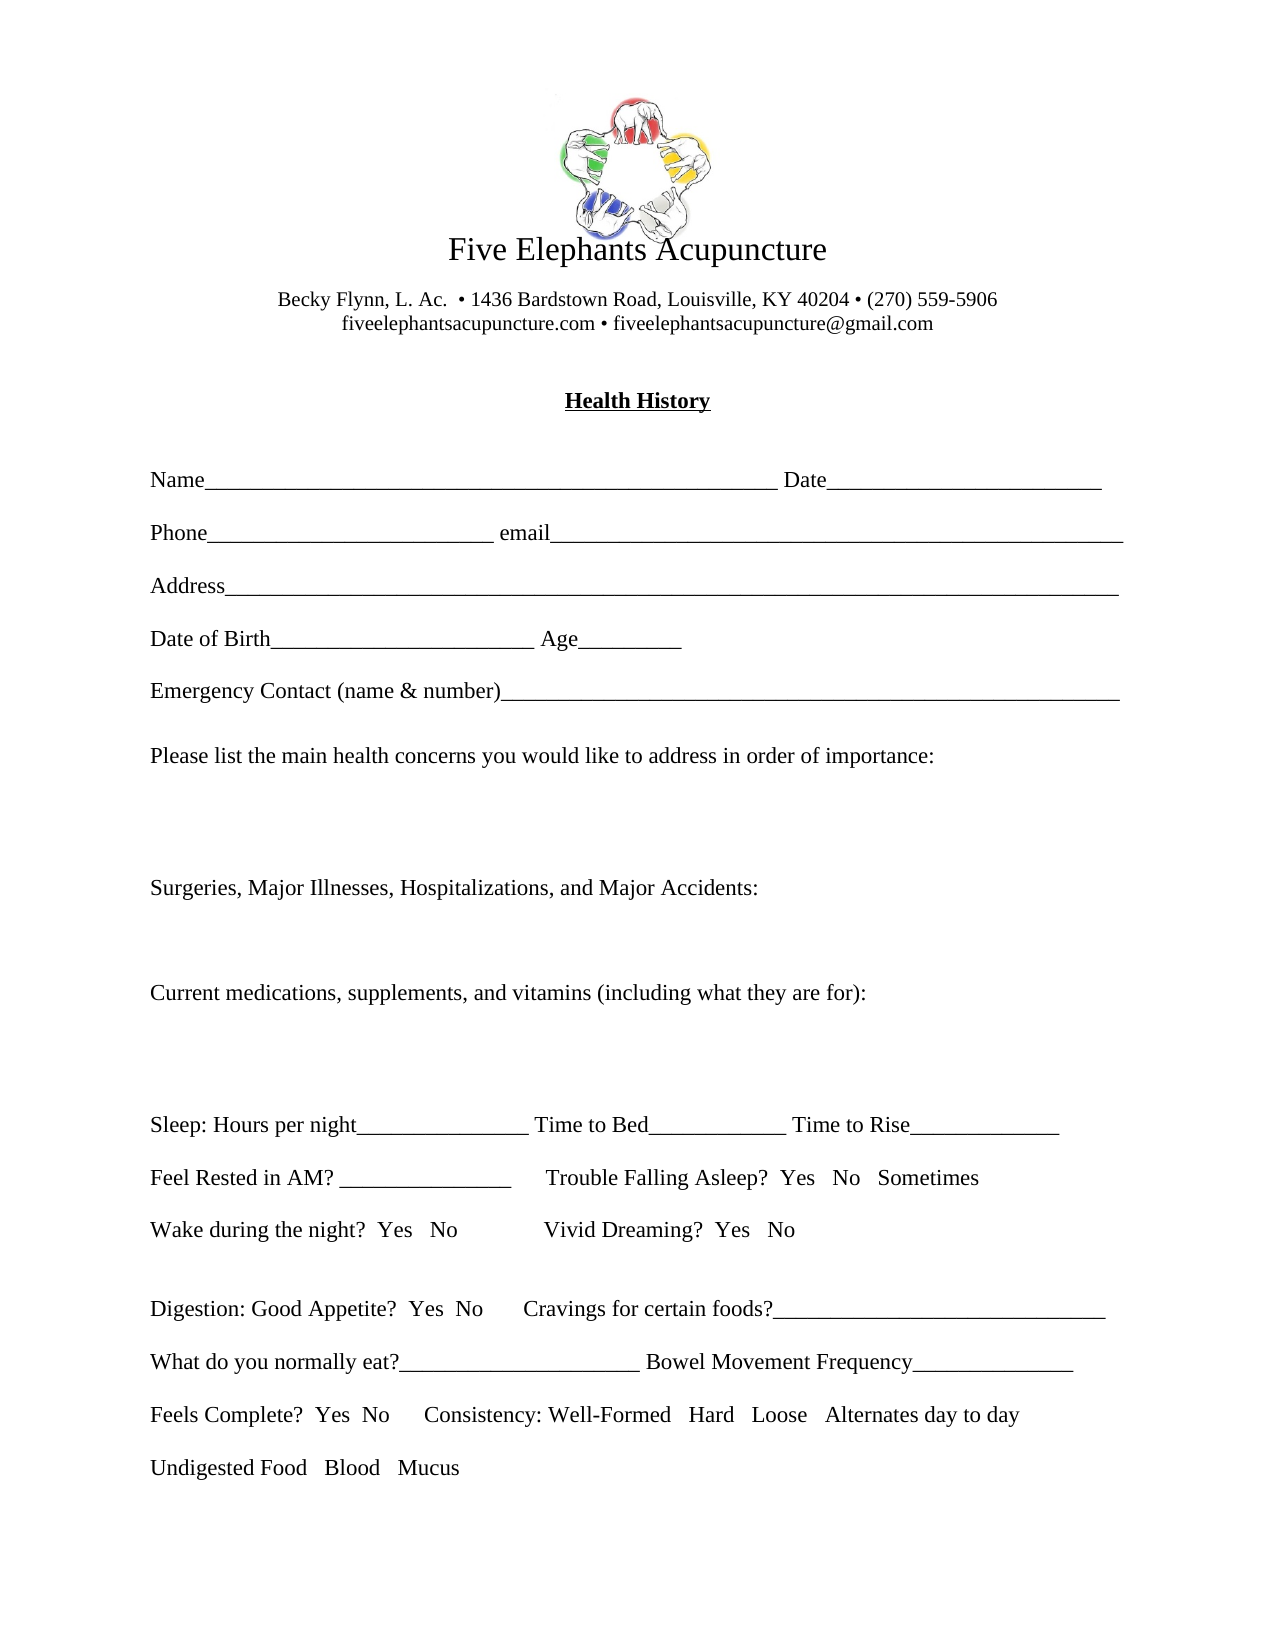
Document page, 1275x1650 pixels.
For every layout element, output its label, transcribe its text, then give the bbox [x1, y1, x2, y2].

text Digestion: Good Appetite? Yes No Cravings for certain foods?_____________________________ [150, 1295, 1125, 1322]
text Name__________________________________________________ Date________________________ [150, 466, 1125, 493]
text Address______________________________________________________________________________ [150, 572, 1125, 598]
text Sleep: Hours per night_______________ Time to Bed____________ Time to Rise_____________ [150, 1111, 1125, 1137]
text Feels Complete? Yes No Consistency: Well-Formed Hard Loose Alternates day to day [150, 1401, 1125, 1427]
text Health History [150, 387, 1125, 414]
text Please list the main health concerns you would like to address in order of importance: [150, 742, 1125, 768]
text Current medications, supplements, and vitamins (including what they are for): [150, 979, 1125, 1006]
text Date of Birth_______________________ Age_________ [150, 624, 1125, 651]
text What do you normally eat?_____________________ Bowel Movement Frequency______________ [150, 1348, 1125, 1374]
text Phone_________________________ email__________________________________________________ [150, 519, 1125, 546]
text Emergency Contact (name & number)______________________________________________________ [150, 677, 1125, 704]
text Wake during the night? Yes No Vivid Dreaming? Yes No [150, 1216, 1125, 1243]
text Undigested Food Blood Mucus [150, 1453, 1125, 1480]
text Surgeries, Major Illnesses, Hospitalizations, and Major Accidents: [150, 874, 1125, 900]
text Five Elephants Acupuncture [150, 229, 1125, 267]
text Becky Flynn, L. Ac. • 1436 Bardstown Road, Louisville, KY 40204 • (270) 559-5906 fiveelephantsacupuncture.com • fiveelephantsacupuncture@gmail.com [150, 287, 1125, 335]
picture [543, 82, 729, 229]
text Feel Rested in AM? _______________ Trouble Falling Asleep? Yes No Sometimes [150, 1164, 1125, 1190]
